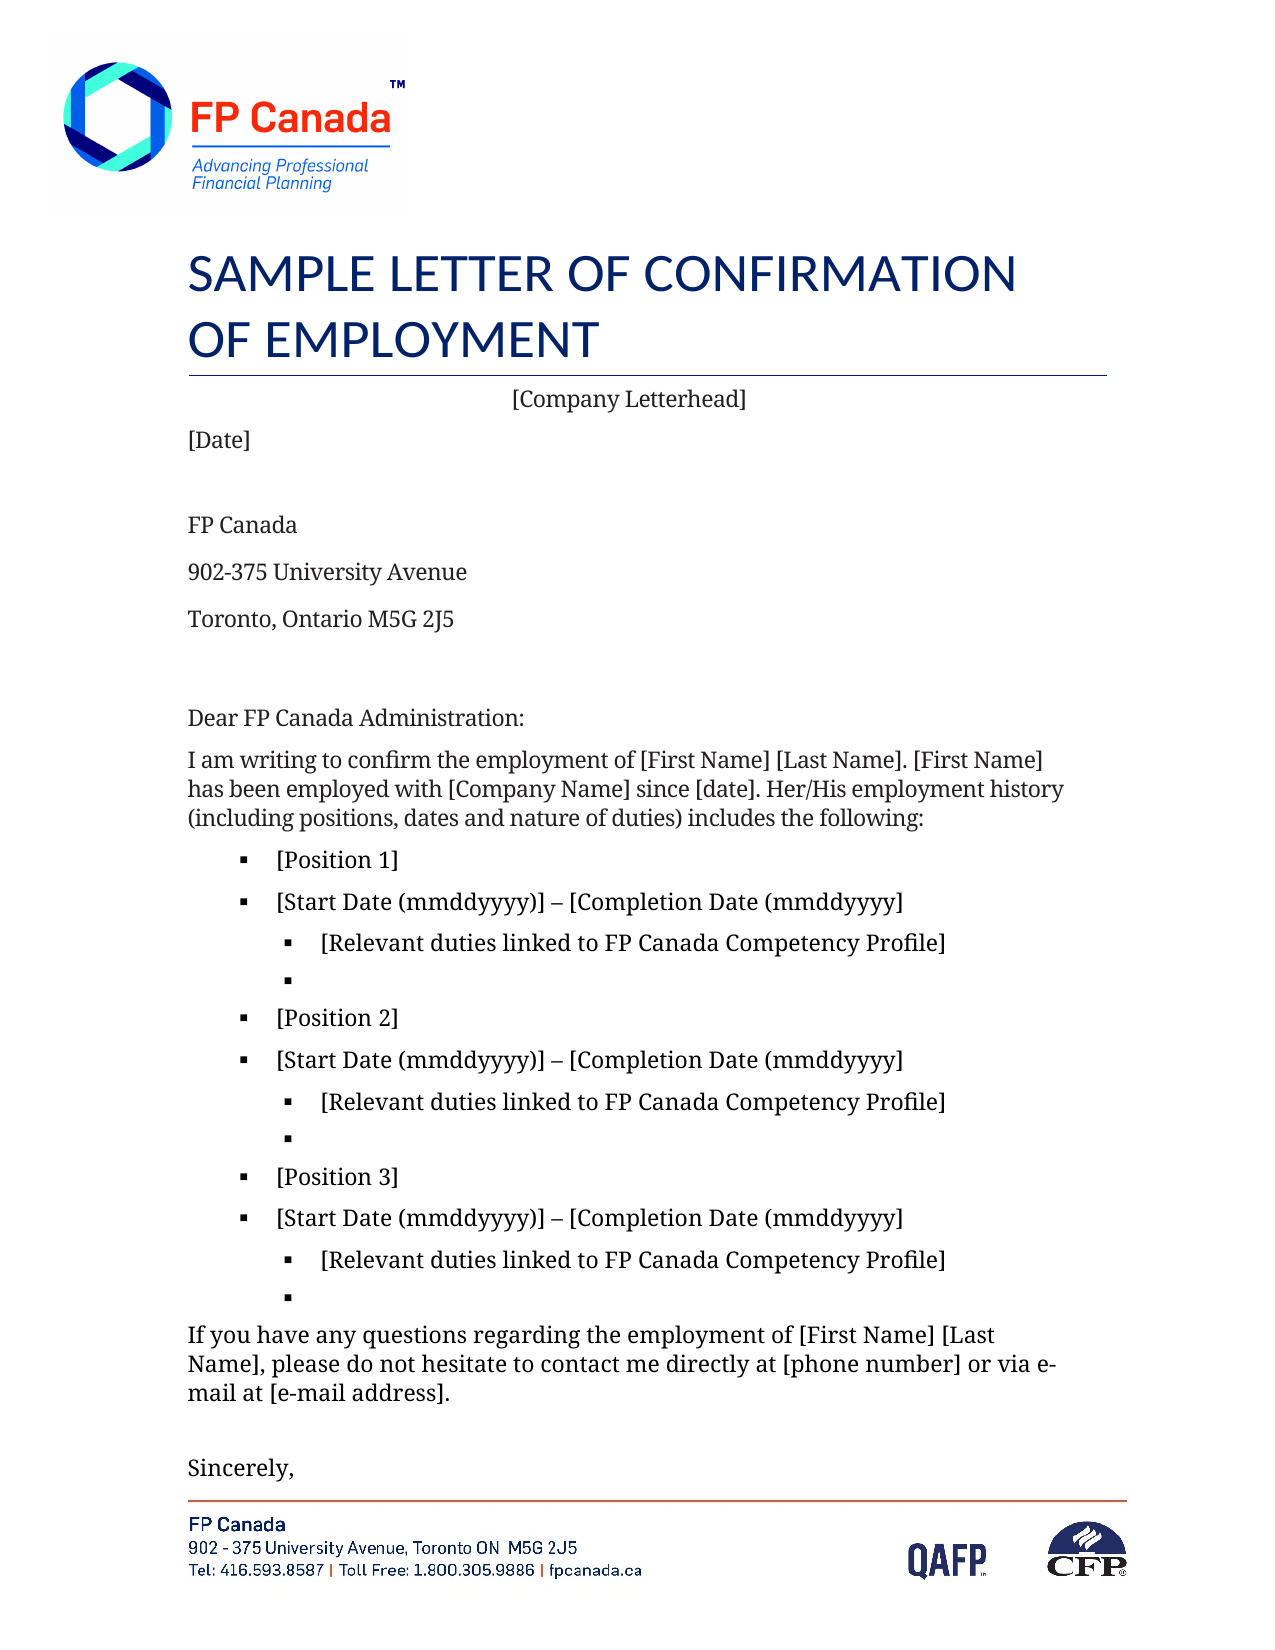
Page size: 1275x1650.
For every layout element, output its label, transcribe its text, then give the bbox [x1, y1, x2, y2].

list [Relevant duties linked to FP Canada Competency Profile] [283, 1245, 1072, 1274]
list I am writing to confirm the employment of [First Name] [Last Name]. [First Name] has been employed with [Company Name] since [date]. Her/His employment history (including positions, dates and nature of duties) includes the following: [187, 745, 1072, 833]
list [Start Date (mmddyyyy)] – [Completion Date (mmddyyyy] [238, 887, 1072, 916]
list [Start Date (mmddyyyy)] – [Completion Date (mmddyyyy] [238, 1045, 1072, 1074]
list [Start Date (mmddyyyy)] – [Completion Date (mmddyyyy] [238, 1203, 1072, 1233]
list [Company Letterhead] [187, 384, 1072, 413]
subtitle Sample Letter of Confirmation of Employment [187, 239, 1130, 371]
list [Position 1] [238, 845, 1072, 874]
list [Relevant duties linked to FP Canada Competency Profile] [283, 928, 1072, 958]
list [Position 3] [238, 1162, 1072, 1191]
list Sincerely, [187, 1453, 1072, 1483]
list Dear FP Canada Administration: [187, 703, 1072, 733]
list [Position 2] [238, 1003, 1072, 1033]
list 902-375 University Avenue [187, 556, 1072, 587]
picture [0, 1497, 1275, 1650]
picture [43, 32, 410, 219]
list [Relevant duties linked to FP Canada Competency Profile] [283, 1087, 1072, 1116]
list If you have any questions regarding the employment of [First Name] [Last Name], please do not hesitate to contact me directly at [phone number] or via e-mail at [e-mail address]. [187, 1320, 1072, 1408]
list FP Canada [187, 509, 1072, 540]
list Toronto, Ontario M5G 2J5 [187, 602, 1072, 634]
list [Date] [187, 425, 1072, 454]
